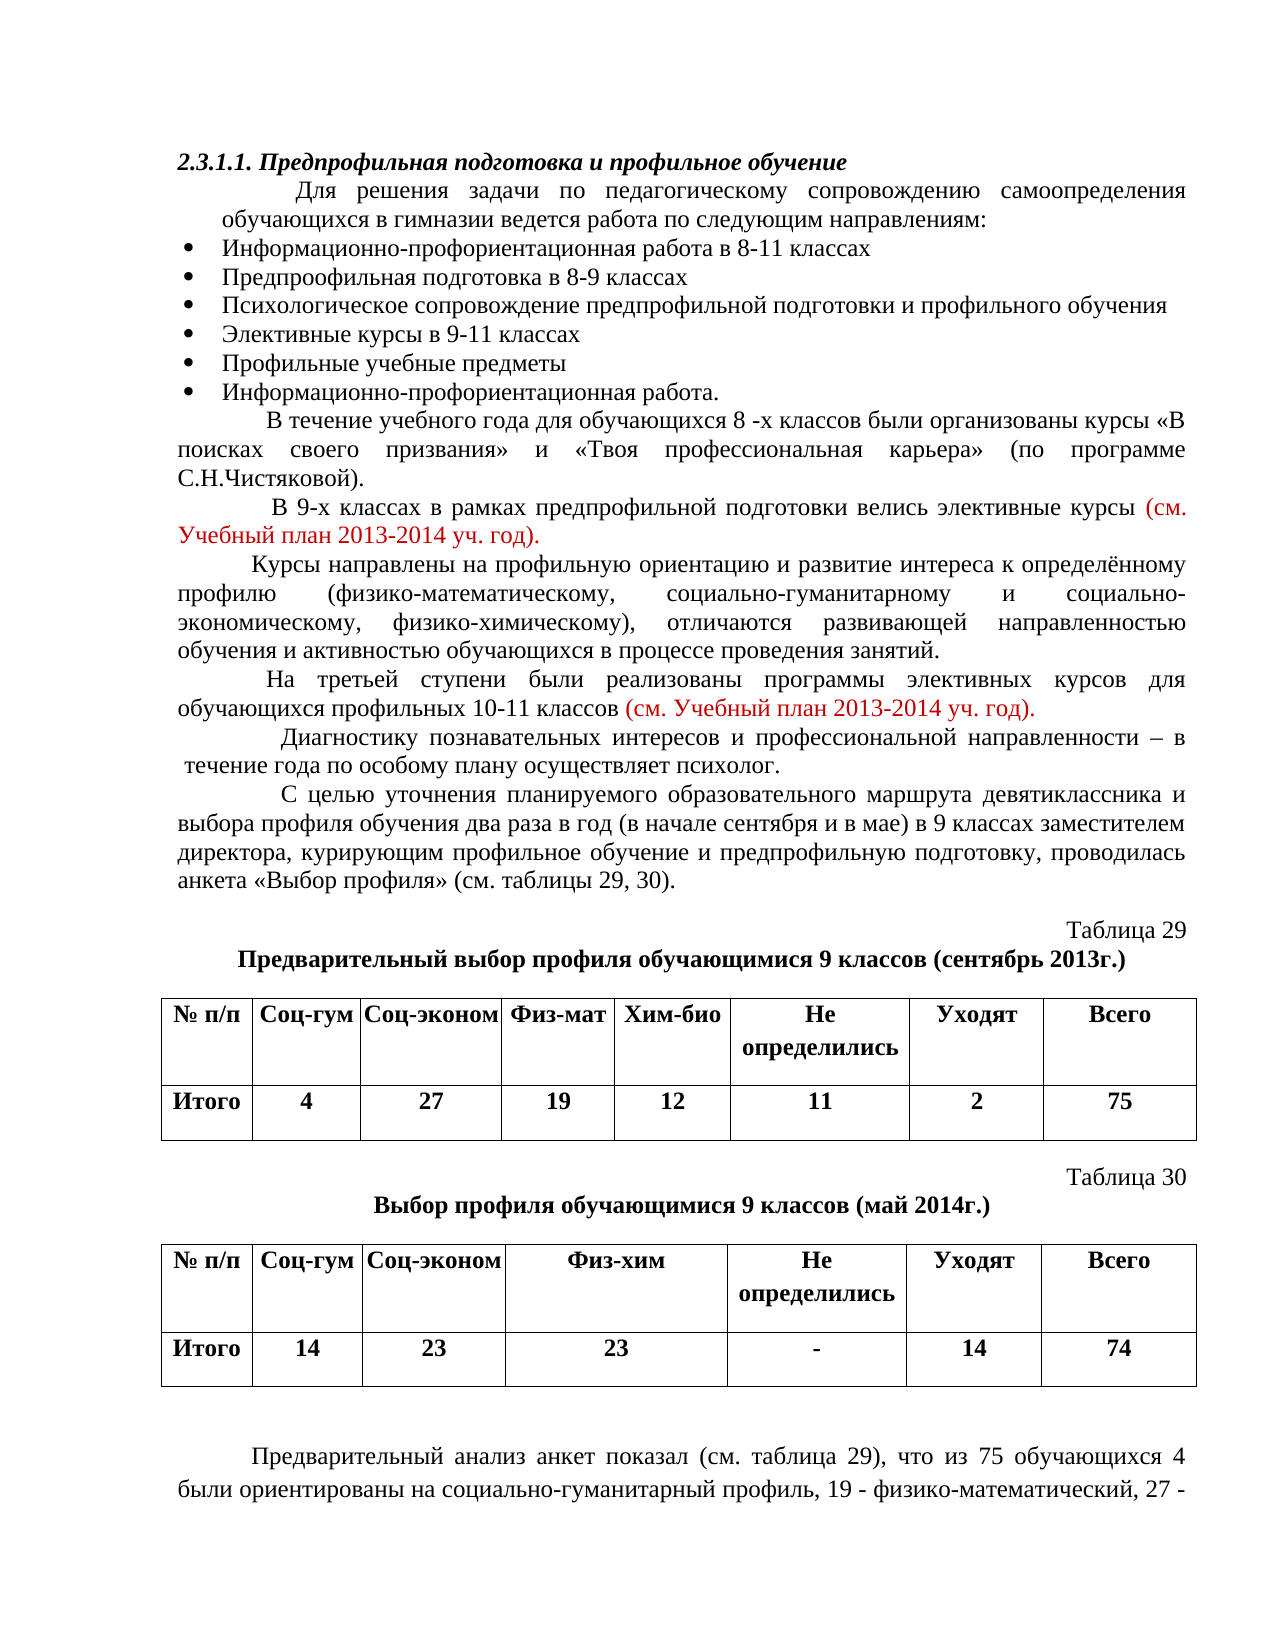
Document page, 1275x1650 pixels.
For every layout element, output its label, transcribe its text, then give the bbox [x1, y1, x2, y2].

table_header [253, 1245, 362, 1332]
list Информационно-профориентационная работа. [184, 377, 1187, 406]
text В течение учебного года для обучающихся 8 -х классов были организованы курсы «В поисках своего призвания» и «Твоя профессиональная карьера» (по программе С.Н.Чистяковой). [177, 406, 1187, 492]
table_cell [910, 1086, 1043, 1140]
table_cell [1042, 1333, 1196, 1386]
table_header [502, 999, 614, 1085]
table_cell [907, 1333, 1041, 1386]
text Курсы направлены на профильную ориентацию и развитие интереса к определённому профилю (физико-математическому, социально-гуманитарному и социально-экономическому, физико-химическому), отличаются развивающей направленностью обучения и активностью обучающихся в процессе проведения занятий. [177, 549, 1187, 664]
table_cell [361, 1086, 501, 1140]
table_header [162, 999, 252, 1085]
list Информационно-профориентационная работа в 8-11 классах [184, 233, 1187, 262]
text С целью уточнения планируемого образовательного маршрута девятиклассника и выбора профиля обучения два раза в год (в начале сентября и в мае) в 9 классах заместителем директора, курирующим профильное обучение и предпрофильную подготовку, проводилась анкета «Выбор профиля» (см. таблицы 29, 30). [177, 779, 1187, 894]
list Профильные учебные предметы [184, 348, 1187, 377]
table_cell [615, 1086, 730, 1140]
text Выбор профиля обучающимися 9 классов (май 2014г.) [177, 1190, 1186, 1219]
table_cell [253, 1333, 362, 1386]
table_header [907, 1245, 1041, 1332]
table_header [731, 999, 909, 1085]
text В 9-х классах в рамках предпрофильной подготовки велись элективные курсы (см. Учебный план 2013-2014 уч. год). [177, 492, 1187, 549]
list Психологическое сопровождение предпрофильной подготовки и профильного обучения [184, 291, 1187, 319]
text Предварительный выбор профиля обучающимися 9 классов (сентябрь 2013г.) [177, 944, 1186, 973]
text Таблица 30 [177, 1162, 1187, 1190]
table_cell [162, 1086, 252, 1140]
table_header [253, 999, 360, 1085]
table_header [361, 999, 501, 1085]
text Для решения задачи по педагогическому сопровождению самоопределения обучающихся в гимназии ведется работа по следующим направлениям: [222, 176, 1187, 233]
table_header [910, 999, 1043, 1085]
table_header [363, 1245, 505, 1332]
list Предпроофильная подготовка в 8-9 классах [184, 262, 1187, 291]
text На третьей ступени были реализованы программы элективных курсов для обучающихся профильных 10-11 классов (см. Учебный план 2013-2014 уч. год). [177, 664, 1187, 722]
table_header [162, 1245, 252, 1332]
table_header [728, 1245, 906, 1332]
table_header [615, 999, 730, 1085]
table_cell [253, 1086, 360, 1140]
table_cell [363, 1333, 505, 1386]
text Таблица 29 [177, 915, 1187, 944]
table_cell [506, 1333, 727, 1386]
text 2.3.1.1. Предпрофильная подготовка и профильное обучение [177, 147, 1187, 176]
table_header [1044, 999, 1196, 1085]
text Диагностику познавательных интересов и профессиональной направленности – в течение года по особому плану осуществляет психолог. [184, 722, 1187, 779]
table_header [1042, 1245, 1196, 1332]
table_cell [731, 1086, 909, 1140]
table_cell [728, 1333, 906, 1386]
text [177, 1441, 1186, 1503]
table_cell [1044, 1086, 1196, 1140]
list Элективные курсы в 9-11 классах [184, 319, 1187, 348]
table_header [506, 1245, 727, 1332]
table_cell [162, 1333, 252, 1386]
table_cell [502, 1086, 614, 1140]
